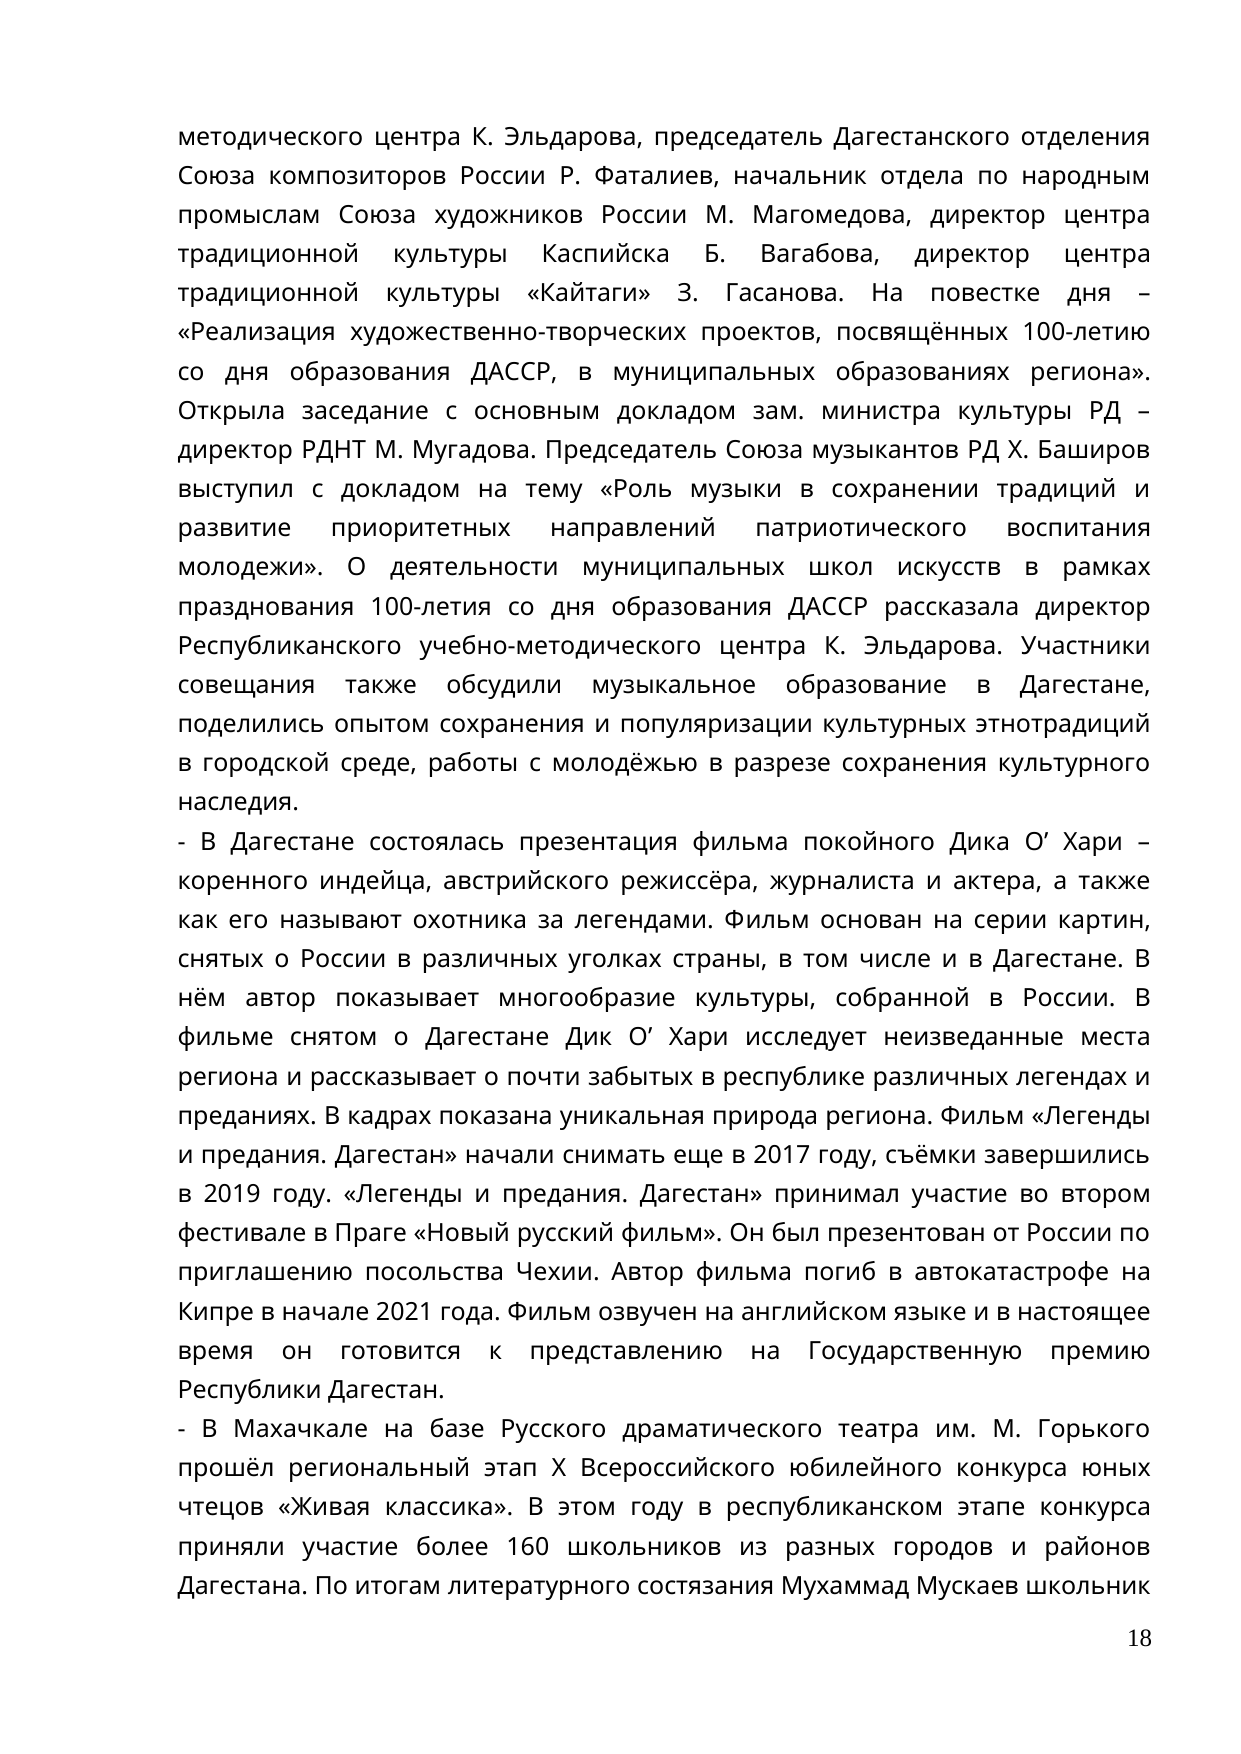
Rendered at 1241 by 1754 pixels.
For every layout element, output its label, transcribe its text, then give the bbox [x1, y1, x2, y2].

text - В Дагестане состоялась презентация фильма покойного Дика О’ Хари – коренного индейца, австрийского режиссёра, журналиста и актера, а также как его называют охотника за легендами. Фильм основан на серии картин, снятых о России в различных уголках страны, в том числе и в Дагестане. В нём автор показывает многообразие культуры, собранной в России. В фильме снятом о Дагестане Дик О’ Хари исследует неизведанные места региона и рассказывает о почти забытых в республике различных легендах и преданиях. В кадрах показана уникальная природа региона. Фильм «Легенды и предания. Дагестан» начали снимать еще в 2017 году, съёмки завершились в 2019 году. «Легенды и предания. Дагестан» принимал участие во втором фестивале в Праге «Новый русский фильм». Он был презентован от России по приглашению посольства Чехии. Автор фильма погиб в автокатастрофе на Кипре в начале 2021 года. Фильм озвучен на английском языке и в настоящее время он готовится к представлению на Государственную премию Республики Дагестан. [177, 823, 1152, 1406]
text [177, 118, 1152, 818]
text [177, 1411, 1152, 1601]
